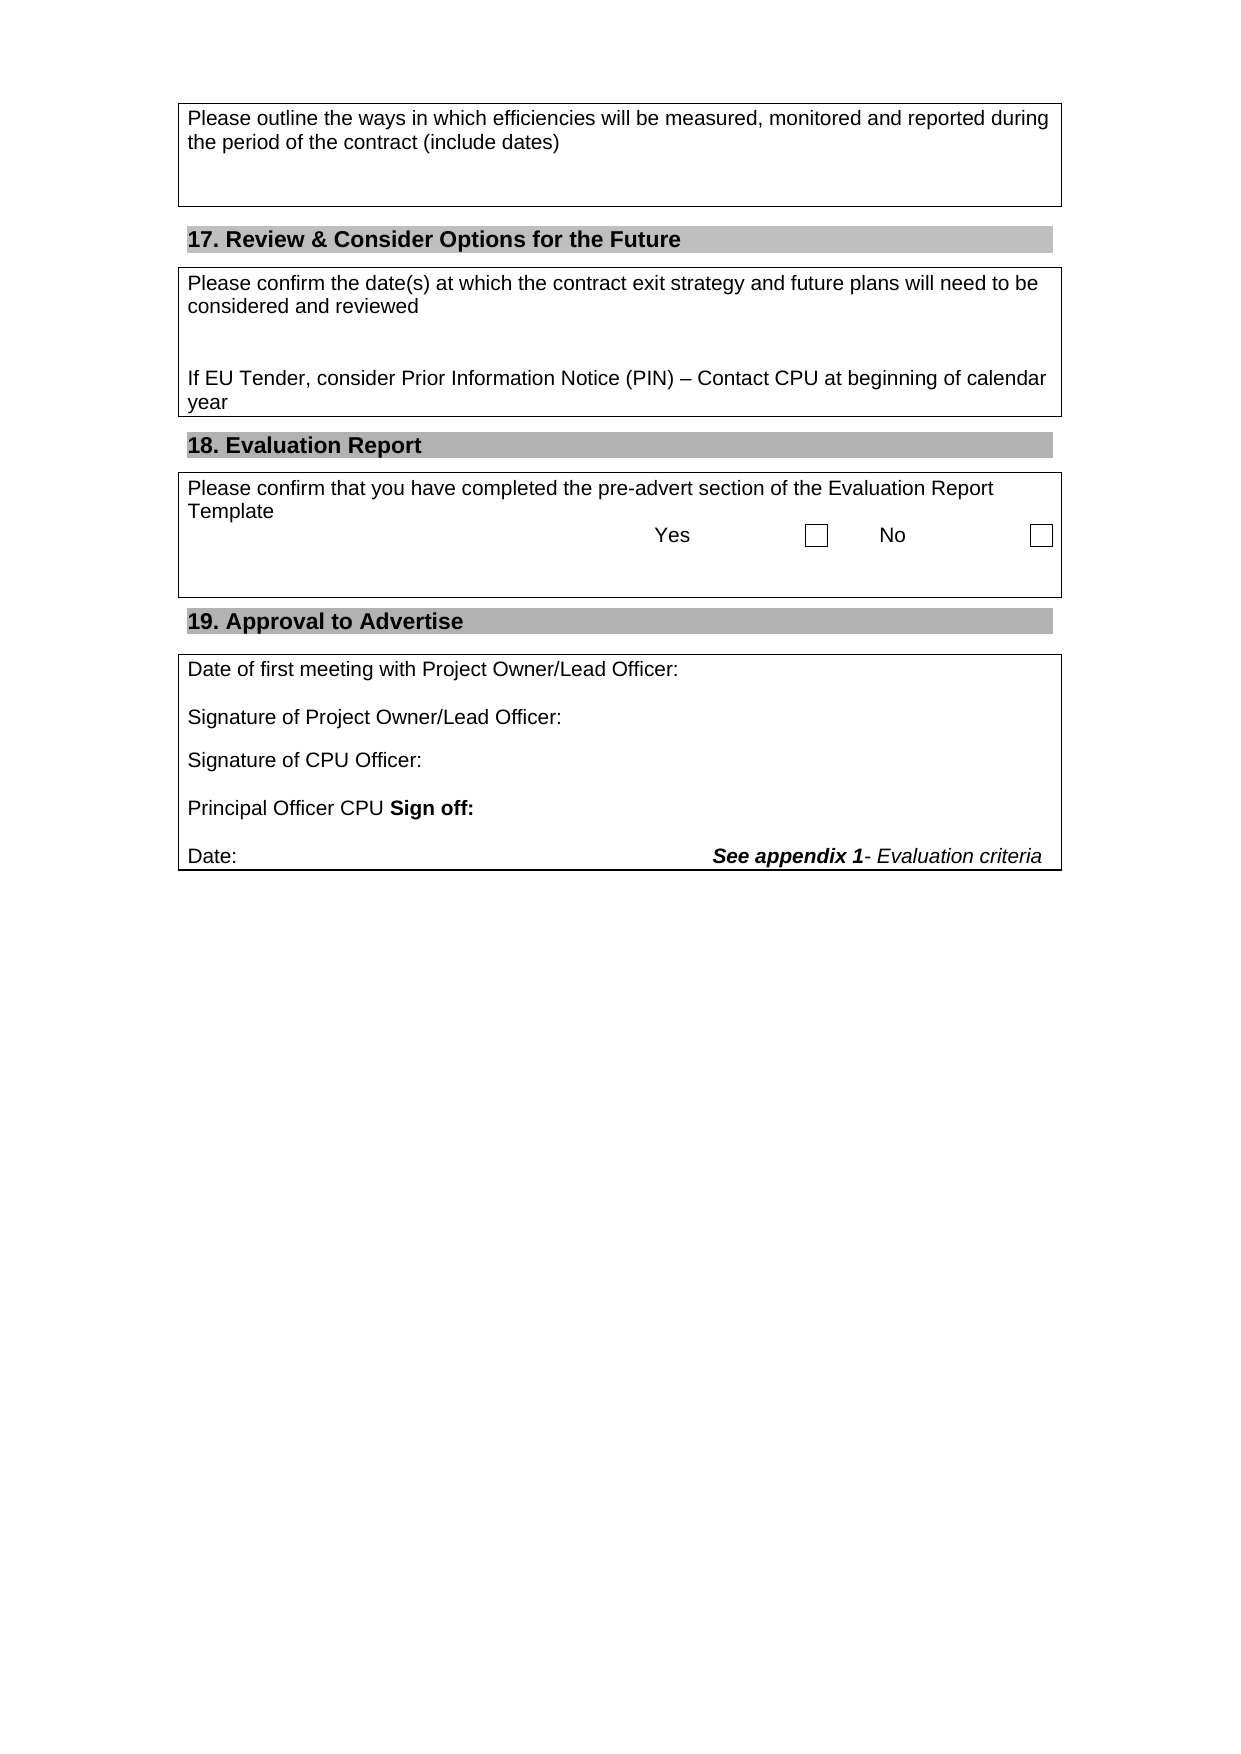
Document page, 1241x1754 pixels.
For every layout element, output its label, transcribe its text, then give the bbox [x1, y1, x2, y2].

text Signature of Project Owner/Lead Officer: [187, 704, 1053, 728]
text Signature of CPU Officer: [187, 748, 1053, 772]
text If EU Tender, consider Prior Information Notice (PIN) – Contact CPU at beginning of calendar year [179, 363, 1061, 416]
text Please confirm the date(s) at which the contract exit strategy and future plans will need to be considered and reviewed [179, 268, 1061, 318]
text Date of first meeting with Project Owner/Lead Officer: [179, 655, 1061, 681]
text Yes No [187, 523, 1053, 547]
text Please confirm that you have completed the pre-advert section of the Evaluation Report Template [179, 473, 1061, 523]
text 17. Review & Consider Options for the Future [187, 226, 1053, 253]
text 18. Evaluation Report [187, 432, 1053, 458]
text Principal Officer CPU Sign off: [187, 796, 1053, 819]
text 19. Approval to Advertise [187, 608, 1053, 634]
text Please outline the ways in which efficiencies will be measured, monitored and reported during the period of the contract (include dates) [179, 104, 1061, 154]
text Date: See appendix 1- Evaluation criteria [179, 840, 1061, 869]
